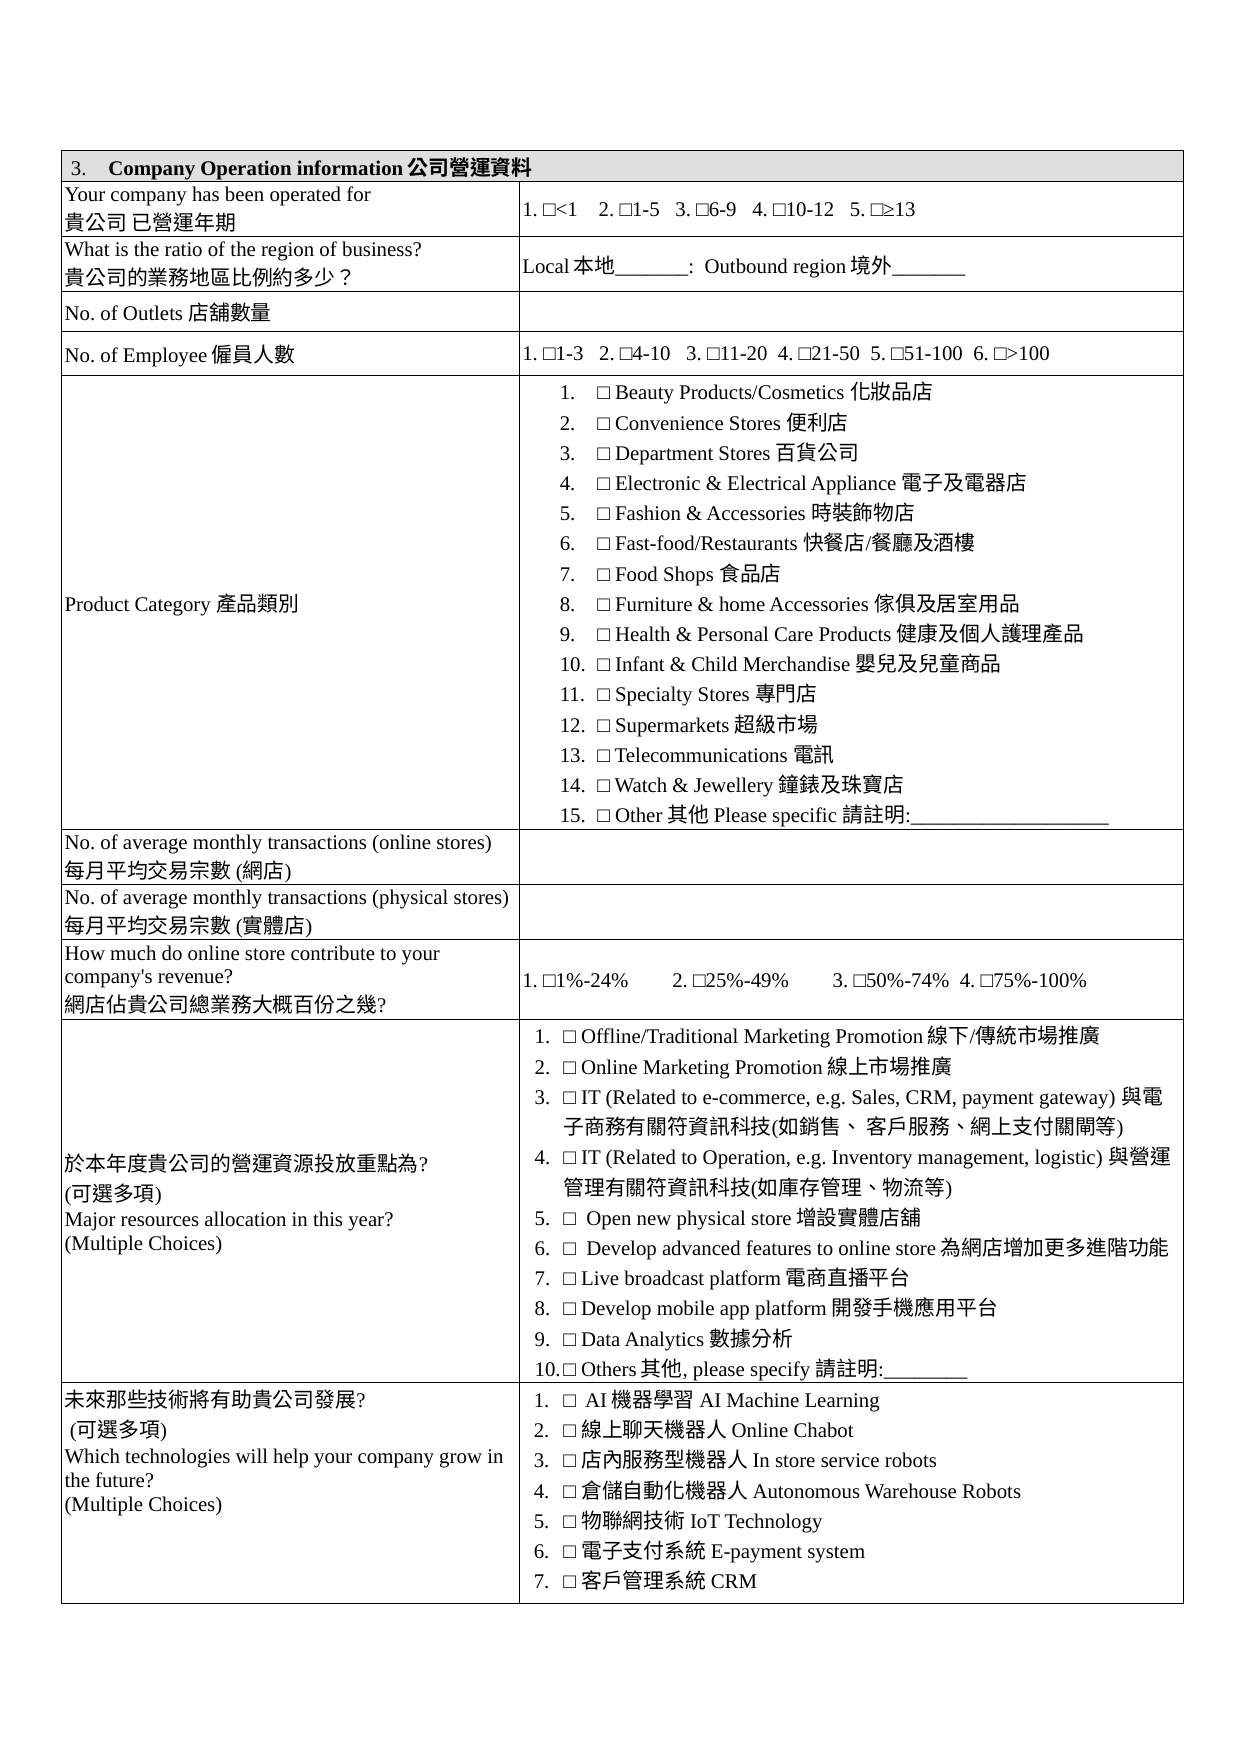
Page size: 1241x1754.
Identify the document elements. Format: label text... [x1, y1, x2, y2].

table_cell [520, 1383, 1183, 1603]
table_cell No. of Outlets 店舖數量 [62, 292, 519, 331]
table_cell [520, 885, 1183, 939]
table_cell □ Beauty Products/Cosmetics 化妝品店 □ Convenience Stores 便利店 □ Department Stores 百貨公司 □ Electronic & Electrical Appliance 電子及電器店 □ Fashion & Accessories 時裝飾物店 □ Fast-food/Restaurants 快餐店/餐廳及酒樓 □ Food Shops 食品店 □ Furniture & home Accessories 傢俱及居室用品 □ Health & Personal Care Products 健康及個人護理產品 □ Infant & Child Merchandise 嬰兒及兒童商品 □ Specialty Stores 專門店 □ Supermarkets 超級市場 □ Telecommunications 電訊 □ Watch & Jewellery 鐘錶及珠寶店 □ Other 其他 Please specific 請註明:___________________ [520, 376, 1183, 829]
table_cell 於本年度貴公司的營運資源投放重點為? (可選多項) Major resources allocation in this year? (Multiple Choices) [62, 1020, 519, 1382]
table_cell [62, 1383, 519, 1603]
table_cell What is the ratio of the region of business? 貴公司的業務地區比例約多少？ [62, 237, 519, 291]
table_cell 1. □<1 2. □1-5 3. □6-9 4. □10-12 5. □≥13 [520, 182, 1183, 236]
table_cell No. of Employee僱員人數 [62, 332, 519, 374]
table_cell 1. □1-3 2. □4-10 3. □11-20 4. □21-50 5. □51-100 6. □>100 [520, 332, 1183, 374]
table_cell □ Offline/Traditional Marketing Promotion線下/傳統市場推廣 □ Online Marketing Promotion線上市場推廣 □ IT (Related to e-commerce, e.g. Sales, CRM, payment gateway) 與電子商務有關符資訊科技(如銷售、 客戶服務、網上支付關閘等) □ IT (Related to Operation, e.g. Inventory management, logistic) 與營運管理有關符資訊科技(如庫存管理、物流等) □ Open new physical store增設實體店舖 □ Develop advanced features to online store為網店增加更多進階功能 □ Live broadcast platform電商直播平台 □ Develop mobile app platform開發手機應用平台 □ Data Analytics 數據分析 □ Others其他, please specify 請註明:________ [520, 1020, 1183, 1382]
table_cell [520, 830, 1183, 884]
table_cell Product Category 產品類別 [62, 376, 519, 829]
table_cell How much do online store contribute to your company's revenue? 網店佔貴公司總業務大概百份之幾? [62, 940, 519, 1019]
table_cell No. of average monthly transactions (physical stores) 每月平均交易宗數 (實體店) [62, 885, 519, 939]
table_cell Your company has been operated for 貴公司 已營運年期 [62, 182, 519, 236]
table_cell [520, 292, 1183, 331]
table_header Company Operation information公司營運資料 [62, 151, 1183, 181]
table_cell Local本地_______: Outbound region境外_______ [520, 237, 1183, 291]
table_cell No. of average monthly transactions (online stores) 每月平均交易宗數 (網店) [62, 830, 519, 884]
table_cell 1. □1%-24% 2. □25%-49% 3. □50%-74% 4. □75%-100% [520, 940, 1183, 1019]
